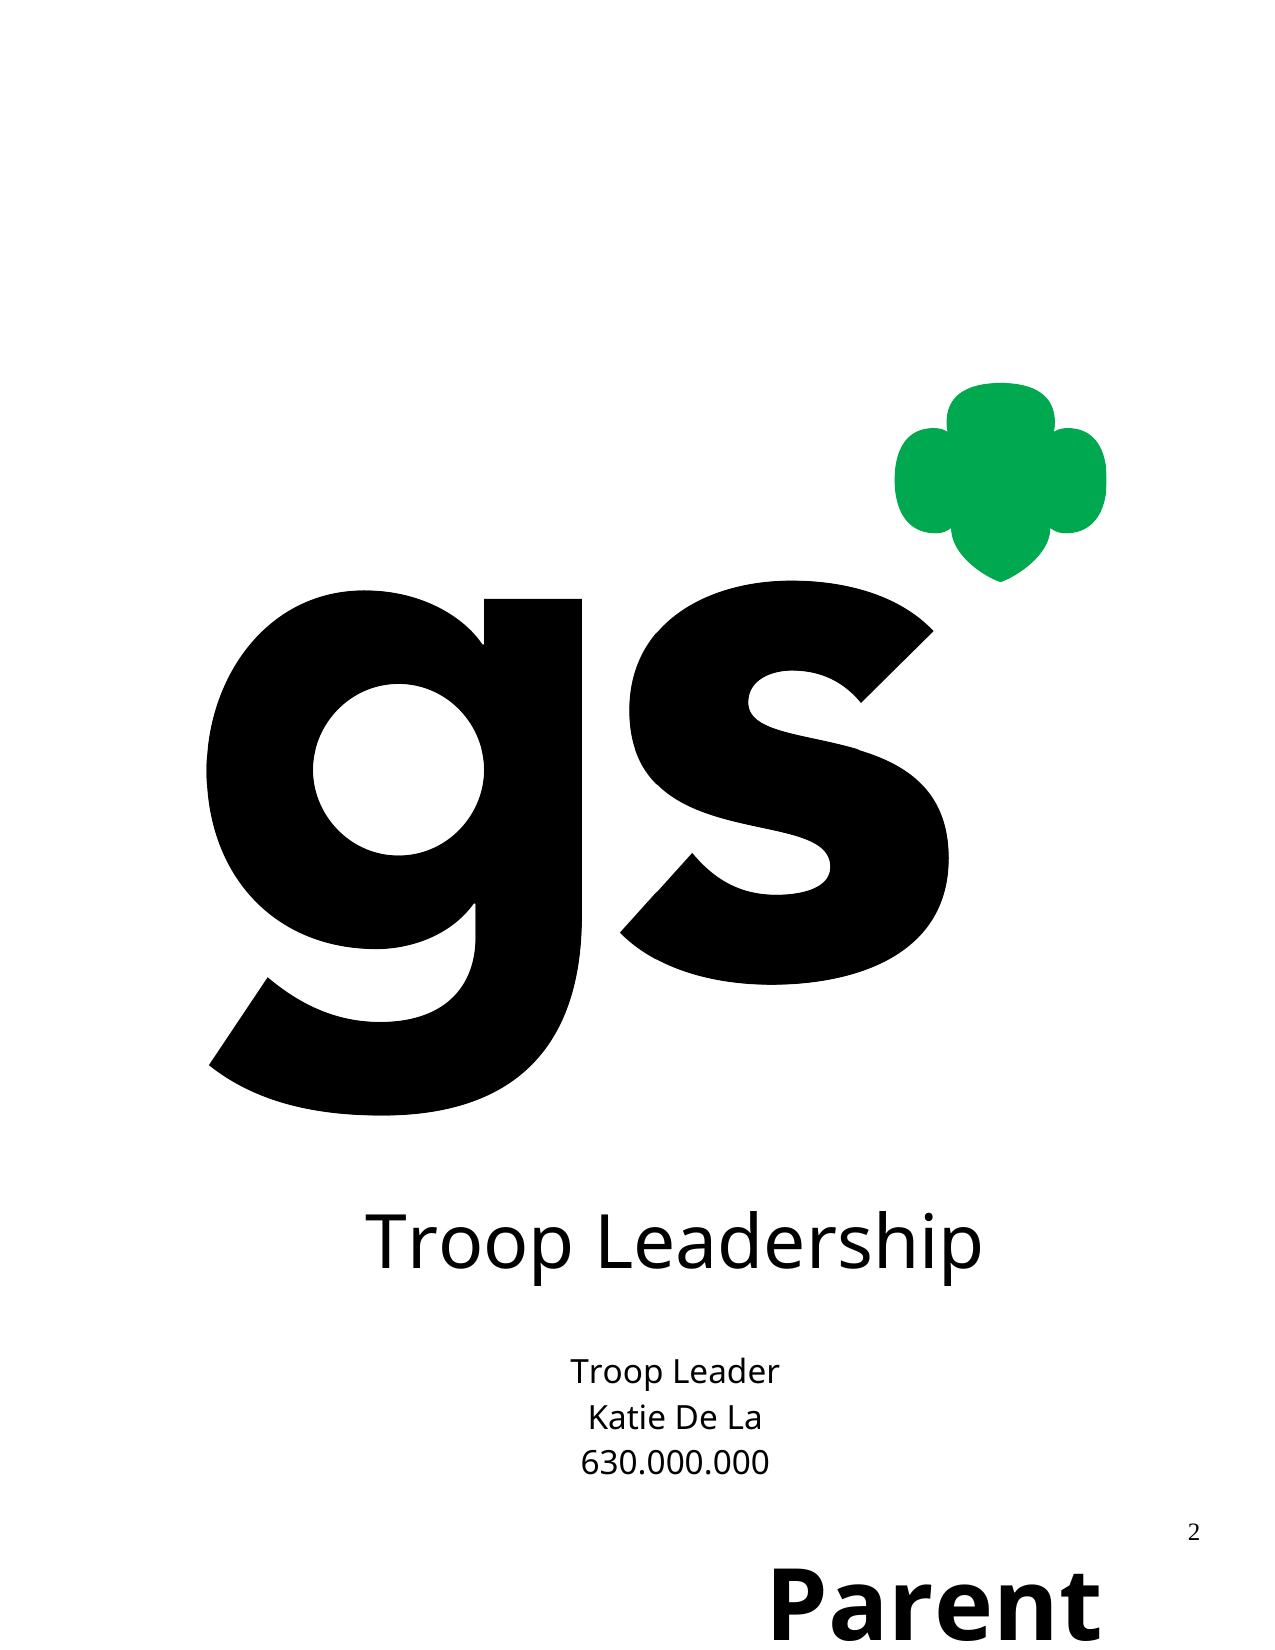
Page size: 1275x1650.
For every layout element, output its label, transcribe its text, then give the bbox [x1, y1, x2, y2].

text Troop Leadership [150, 1188, 1200, 1291]
text Troop Leader [150, 1348, 1200, 1393]
text 630.000.000 [150, 1439, 1200, 1484]
text Katie De La [150, 1393, 1200, 1439]
picture [206, 382, 1107, 1116]
